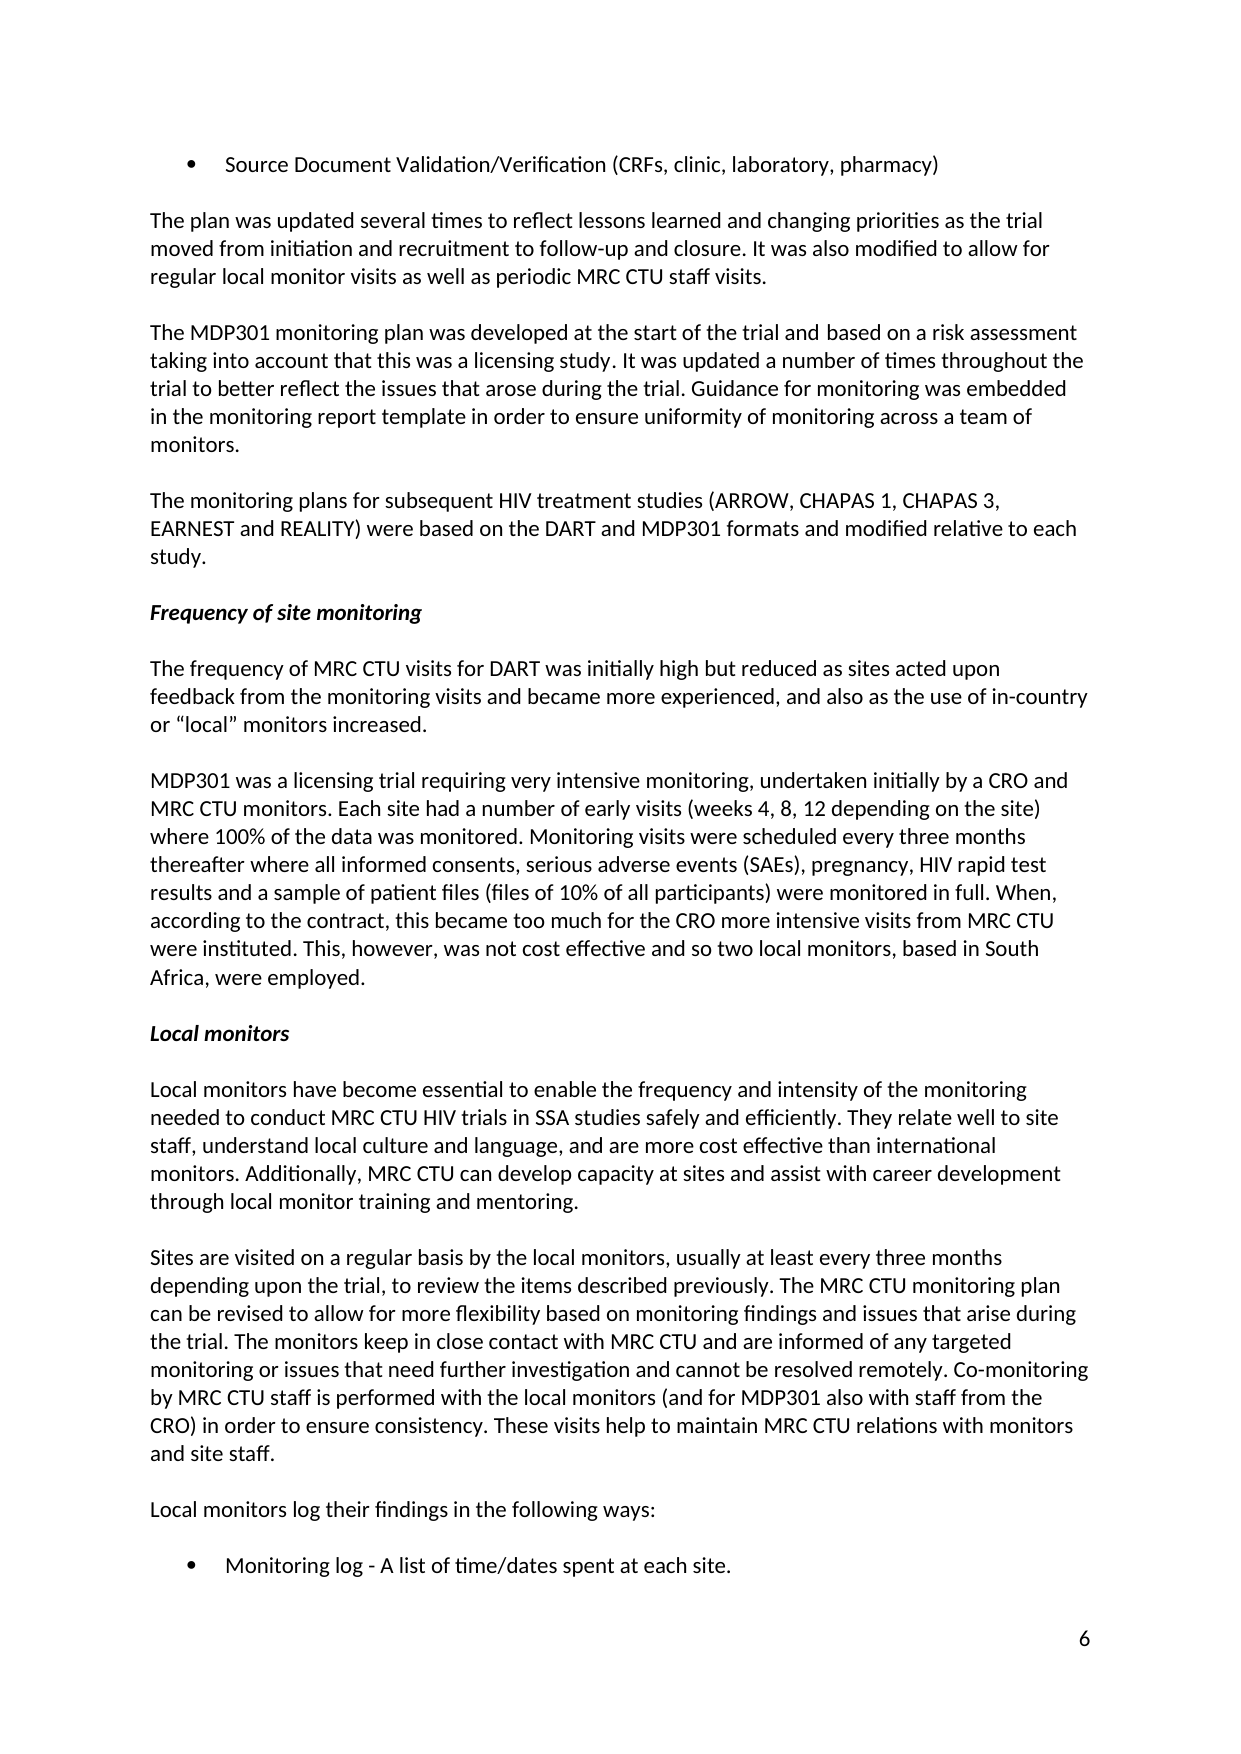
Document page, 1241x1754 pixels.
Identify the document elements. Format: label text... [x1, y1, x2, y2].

text Frequency of site monitoring [150, 598, 1090, 626]
text Local monitors log their findings in the following ways: [150, 1495, 1090, 1523]
text The frequency of MRC CTU visits for DART was initially high but reduced as sites acted upon feedback from the monitoring visits and became more experienced, and also as the use of in-country or “local” monitors increased. [150, 654, 1090, 738]
text Local monitors [150, 1019, 1090, 1047]
text The MDP301 monitoring plan was developed at the start of the trial and based on a risk assessment taking into account that this was a licensing study. It was updated a number of times throughout the trial to better reflect the issues that arose during the trial. Guidance for monitoring was embedded in the monitoring report template in order to ensure uniformity of monitoring across a team of monitors. [150, 318, 1090, 458]
list Source Document Validation/Verification (CRFs, clinic, laboratory, pharmacy) [187, 150, 1090, 178]
text Local monitors have become essential to enable the frequency and intensity of the monitoring needed to conduct MRC CTU HIV trials in SSA studies safely and efficiently. They relate well to site staff, understand local culture and language, and are more cost effective than international monitors. Additionally, MRC CTU can develop capacity at sites and assist with career development through local monitor training and mentoring. [150, 1075, 1090, 1215]
text MDP301 was a licensing trial requiring very intensive monitoring, undertaken initially by a CRO and MRC CTU monitors. Each site had a number of early visits (weeks 4, 8, 12 depending on the site) where 100% of the data was monitored. Monitoring visits were scheduled every three months thereafter where all informed consents, serious adverse events (SAEs), pregnancy, HIV rapid test results and a sample of patient files (files of 10% of all participants) were monitored in full. When, according to the contract, this became too much for the CRO more intensive visits from MRC CTU were instituted. This, however, was not cost effective and so two local monitors, based in South Africa, were employed. [150, 766, 1090, 991]
text The plan was updated several times to reflect lessons learned and changing priorities as the trial moved from initiation and recruitment to follow-up and closure. It was also modified to allow for regular local monitor visits as well as periodic MRC CTU staff visits. [150, 206, 1090, 290]
text Sites are visited on a regular basis by the local monitors, usually at least every three months depending upon the trial, to review the items described previously. The MRC CTU monitoring plan can be revised to allow for more flexibility based on monitoring findings and issues that arise during the trial. The monitors keep in close contact with MRC CTU and are informed of any targeted monitoring or issues that need further investigation and cannot be resolved remotely. Co-monitoring by MRC CTU staff is performed with the local monitors (and for MDP301 also with staff from the CRO) in order to ensure consistency. These visits help to maintain MRC CTU relations with monitors and site staff. [150, 1243, 1090, 1467]
text The monitoring plans for subsequent HIV treatment studies (ARROW, CHAPAS 1, CHAPAS 3, EARNEST and REALITY) were based on the DART and MDP301 formats and modified relative to each study. [150, 486, 1090, 570]
list Monitoring log - A list of time/dates spent at each site. [187, 1551, 1090, 1579]
